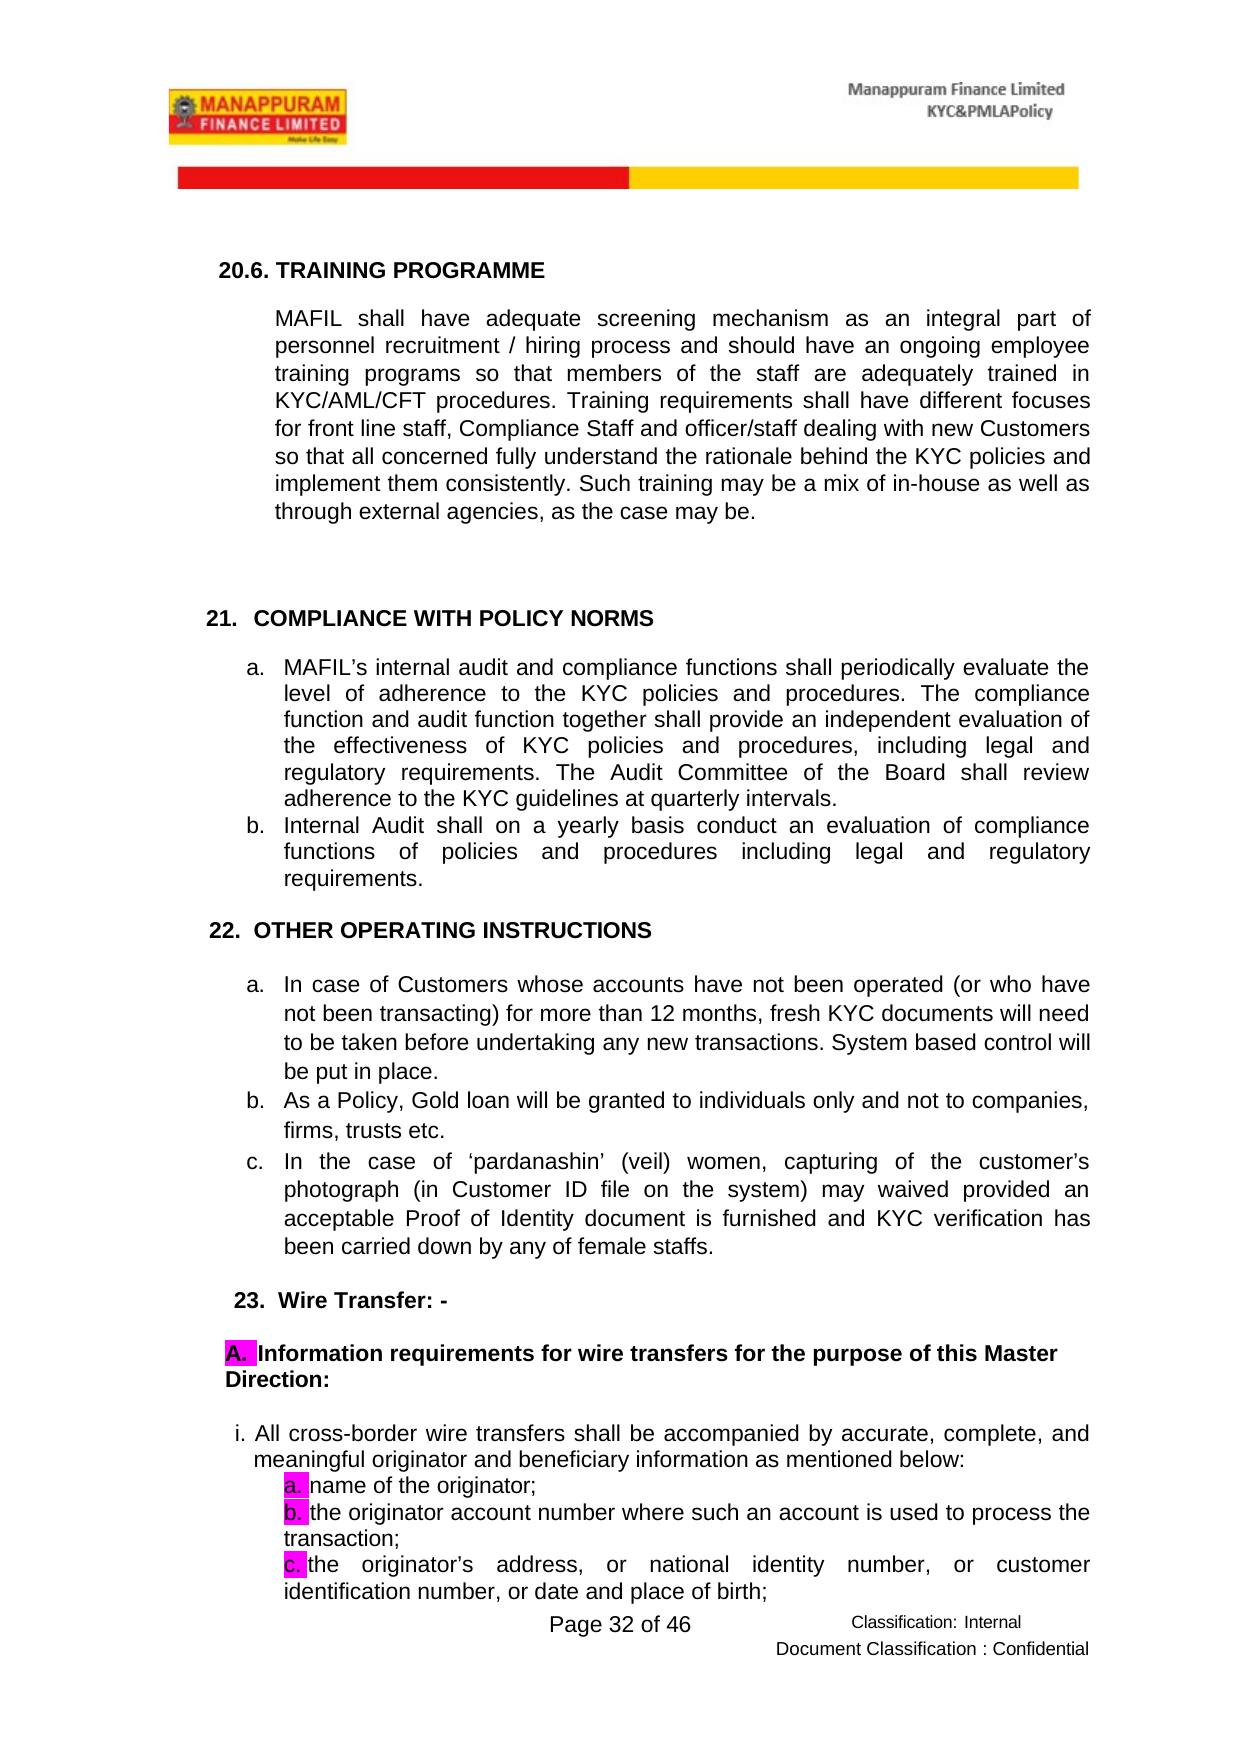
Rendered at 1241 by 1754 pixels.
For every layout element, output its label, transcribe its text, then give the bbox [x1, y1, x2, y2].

list name of the originator; [309, 1472, 1151, 1498]
subtitle COMPLIANCE WITH POLICY NORMS [206, 605, 1151, 632]
list the originator account number where such an account is used to process the transaction; [283, 1498, 1090, 1551]
list In the case of ‘pardanashin’ (veil) women, capturing of the customer’s photograph (in Customer ID file on the system) may waived provided an acceptable Proof of Identity document is furnished and KYC verification has been carried down by any of female staffs. [246, 1148, 1091, 1259]
list All cross-border wire transfers shall be accompanied by accurate, complete, and meaningful originator and beneficiary information as mentioned below: [234, 1419, 1091, 1472]
list MAFIL’s internal audit and compliance functions shall periodically evaluate the level of adherence to the KYC policies and procedures. The compliance function and audit function together shall provide an independent evaluation of the effectiveness of KYC policies and procedures, including legal and regulatory requirements. The Audit Committee of the Board shall review adherence to the KYC guidelines at quarterly intervals. [246, 653, 1090, 812]
subtitle 23. Wire Transfer: - [209, 1287, 1151, 1314]
picture [168, 82, 1079, 189]
list the originator’s address, or national identity number, or customer identification number, or date and place of birth; [283, 1551, 1091, 1604]
text MAFIL shall have adequate screening mechanism as an integral part of personnel recruitment / hiring process and should have an ongoing employee training programs so that members of the staff are adequately trained in KYC/AML/CFT procedures. Training requirements shall have different focuses for front line staff, Compliance Staff and officer/staff dealing with new Customers so that all concerned fully understand the rationale behind the KYC policies and implement them consistently. Such training may be a mix of in-house as well as through external agencies, as the case may be. [274, 305, 1091, 524]
subtitle TRAINING PROGRAMME [218, 257, 1151, 283]
list As a Policy, Gold loan will be granted to individuals only and not to companies, firms, trusts etc. [246, 1087, 1090, 1144]
list In case of Customers whose accounts have not been operated (or who have not been transacting) for more than 12 months, fresh KYC documents will need to be taken before undertaking any new transactions. System based control will be put in place. [246, 971, 1091, 1084]
subtitle OTHER OPERATING INSTRUCTIONS [209, 917, 1151, 944]
list Information requirements for wire transfers for the purpose of this Master Direction: [225, 1340, 1090, 1393]
list Internal Audit shall on a yearly basis conduct an evaluation of compliance functions of policies and procedures including legal and regulatory requirements. [246, 812, 1090, 891]
